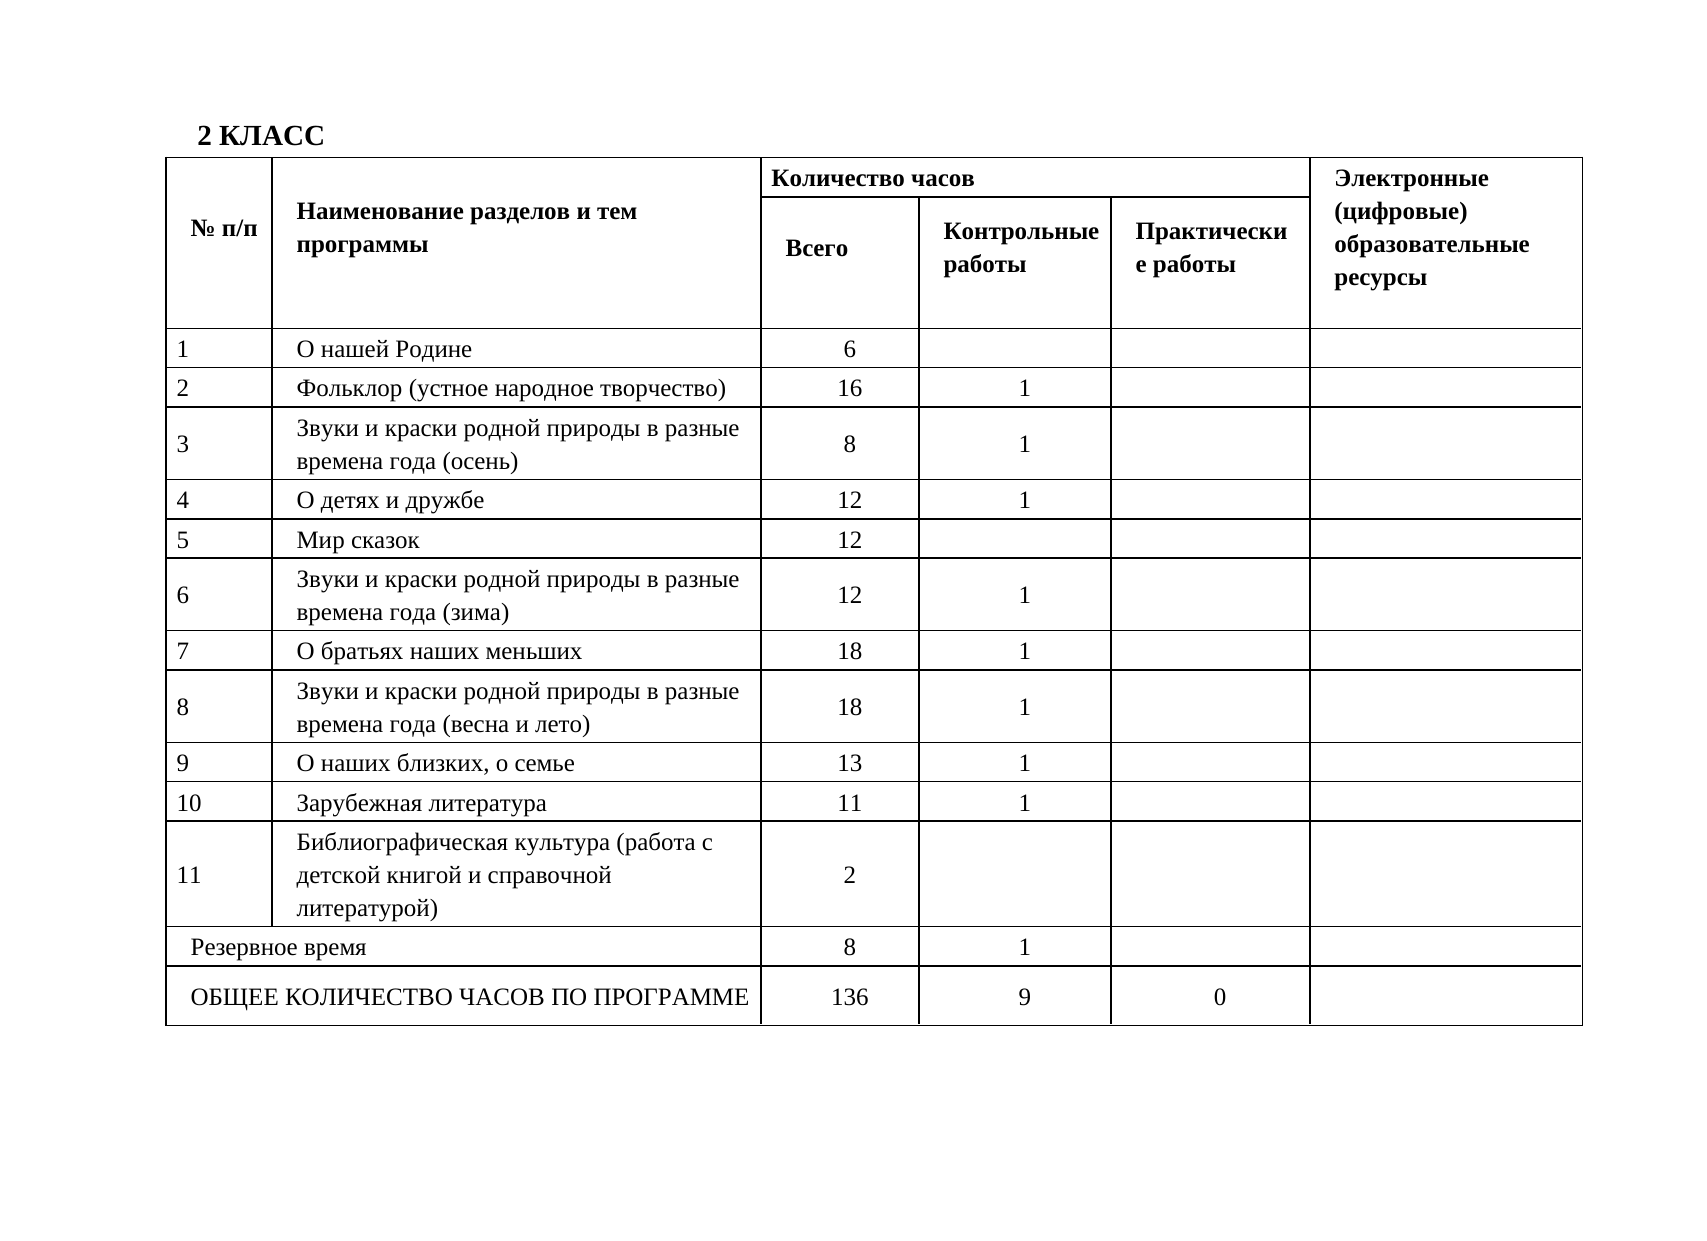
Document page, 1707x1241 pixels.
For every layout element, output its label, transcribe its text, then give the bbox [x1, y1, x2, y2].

table_header № п/п [167, 158, 271, 327]
table_cell Звуки и краски родной природы в разные времена года (весна и лето) [273, 671, 760, 741]
table_cell 18 [762, 631, 918, 669]
table_cell 12 [762, 520, 918, 557]
table_cell 4 [167, 480, 271, 518]
table_cell [1112, 520, 1309, 557]
table_cell [1112, 743, 1309, 781]
table_cell 9 [167, 743, 271, 781]
table_cell 8 [762, 408, 918, 478]
table_cell 0 [1112, 967, 1309, 1024]
table_cell [1311, 630, 1582, 669]
table_cell 5 [167, 520, 271, 557]
table_cell 7 [167, 631, 271, 669]
table_cell 16 [762, 368, 918, 406]
table_cell О детях и дружбе [273, 480, 760, 518]
table_cell [1311, 406, 1582, 478]
table_cell [1112, 408, 1309, 478]
table_cell О нашей Родине [273, 329, 760, 367]
table_cell [1112, 782, 1309, 820]
table_cell [1311, 820, 1582, 926]
table_cell [1311, 479, 1582, 518]
table_cell [1112, 671, 1309, 741]
table_cell 2 [167, 368, 271, 406]
table_cell [1311, 557, 1582, 630]
table_cell 1 [920, 671, 1110, 741]
table_cell [1311, 669, 1582, 741]
table_cell [920, 329, 1110, 367]
table_cell [1112, 480, 1309, 518]
table_cell [1112, 927, 1309, 965]
table_cell 6 [167, 559, 271, 630]
table_header Наименование разделов и тем программы [273, 158, 760, 327]
table_cell 3 [167, 408, 271, 478]
table_cell [1311, 781, 1582, 820]
table_cell 9 [920, 967, 1110, 1024]
table_cell [920, 822, 1110, 926]
table_cell Практические работы [1112, 198, 1309, 327]
table_cell Библиографическая культура (работа с детской книгой и справочной литературой) [273, 822, 760, 926]
table_cell 1 [920, 631, 1110, 669]
table_cell 8 [167, 671, 271, 741]
table_cell Звуки и краски родной природы в разные времена года (осень) [273, 408, 760, 478]
table_cell [1112, 329, 1309, 367]
table_cell 13 [762, 743, 918, 781]
table_cell Резервное время [167, 927, 760, 965]
table_cell О братьях наших меньших [273, 631, 760, 669]
table_cell 6 [762, 329, 918, 367]
text 2 КЛАСС [190, 118, 1618, 152]
table_cell [1311, 965, 1582, 1024]
table_cell 136 [762, 967, 918, 1024]
table_cell Мир сказок [273, 520, 760, 557]
table_cell 11 [167, 822, 271, 926]
table_cell 2 [762, 822, 918, 926]
table_cell 1 [167, 329, 271, 367]
table_cell Зарубежная литература [273, 782, 760, 820]
table_cell 18 [762, 671, 918, 741]
table_cell 11 [762, 782, 918, 820]
table_cell [1311, 926, 1582, 965]
table_cell 1 [920, 368, 1110, 406]
table_cell 12 [762, 480, 918, 518]
table_cell 12 [762, 559, 918, 630]
table_cell 1 [920, 559, 1110, 630]
table_cell 1 [920, 408, 1110, 478]
table_cell [1311, 367, 1582, 406]
table_cell [1311, 518, 1582, 557]
table_cell 1 [920, 782, 1110, 820]
table_header Электронные (цифровые) образовательные ресурсы [1311, 158, 1582, 327]
table_cell 1 [920, 927, 1110, 965]
table_header Количество часов [762, 158, 1309, 196]
table_cell [1311, 328, 1582, 367]
table_cell О наших близких, о семье [273, 743, 760, 781]
table_cell [920, 520, 1110, 557]
table_cell [1112, 368, 1309, 406]
table_cell [1311, 741, 1582, 781]
table_cell 10 [167, 782, 271, 820]
table_cell [1112, 559, 1309, 630]
table_cell [1112, 822, 1309, 926]
table_cell 1 [920, 480, 1110, 518]
table_cell Фольклор (устное народное творчество) [273, 368, 760, 406]
table_cell ОБЩЕЕ КОЛИЧЕСТВО ЧАСОВ ПО ПРОГРАММЕ [167, 967, 760, 1024]
table_cell Всего [762, 198, 918, 327]
table_cell Контрольные работы [920, 198, 1110, 327]
table_cell [1112, 631, 1309, 669]
table_cell Звуки и краски родной природы в разные времена года (зима) [273, 559, 760, 630]
table_cell 8 [762, 927, 918, 965]
table_cell 1 [920, 743, 1110, 781]
